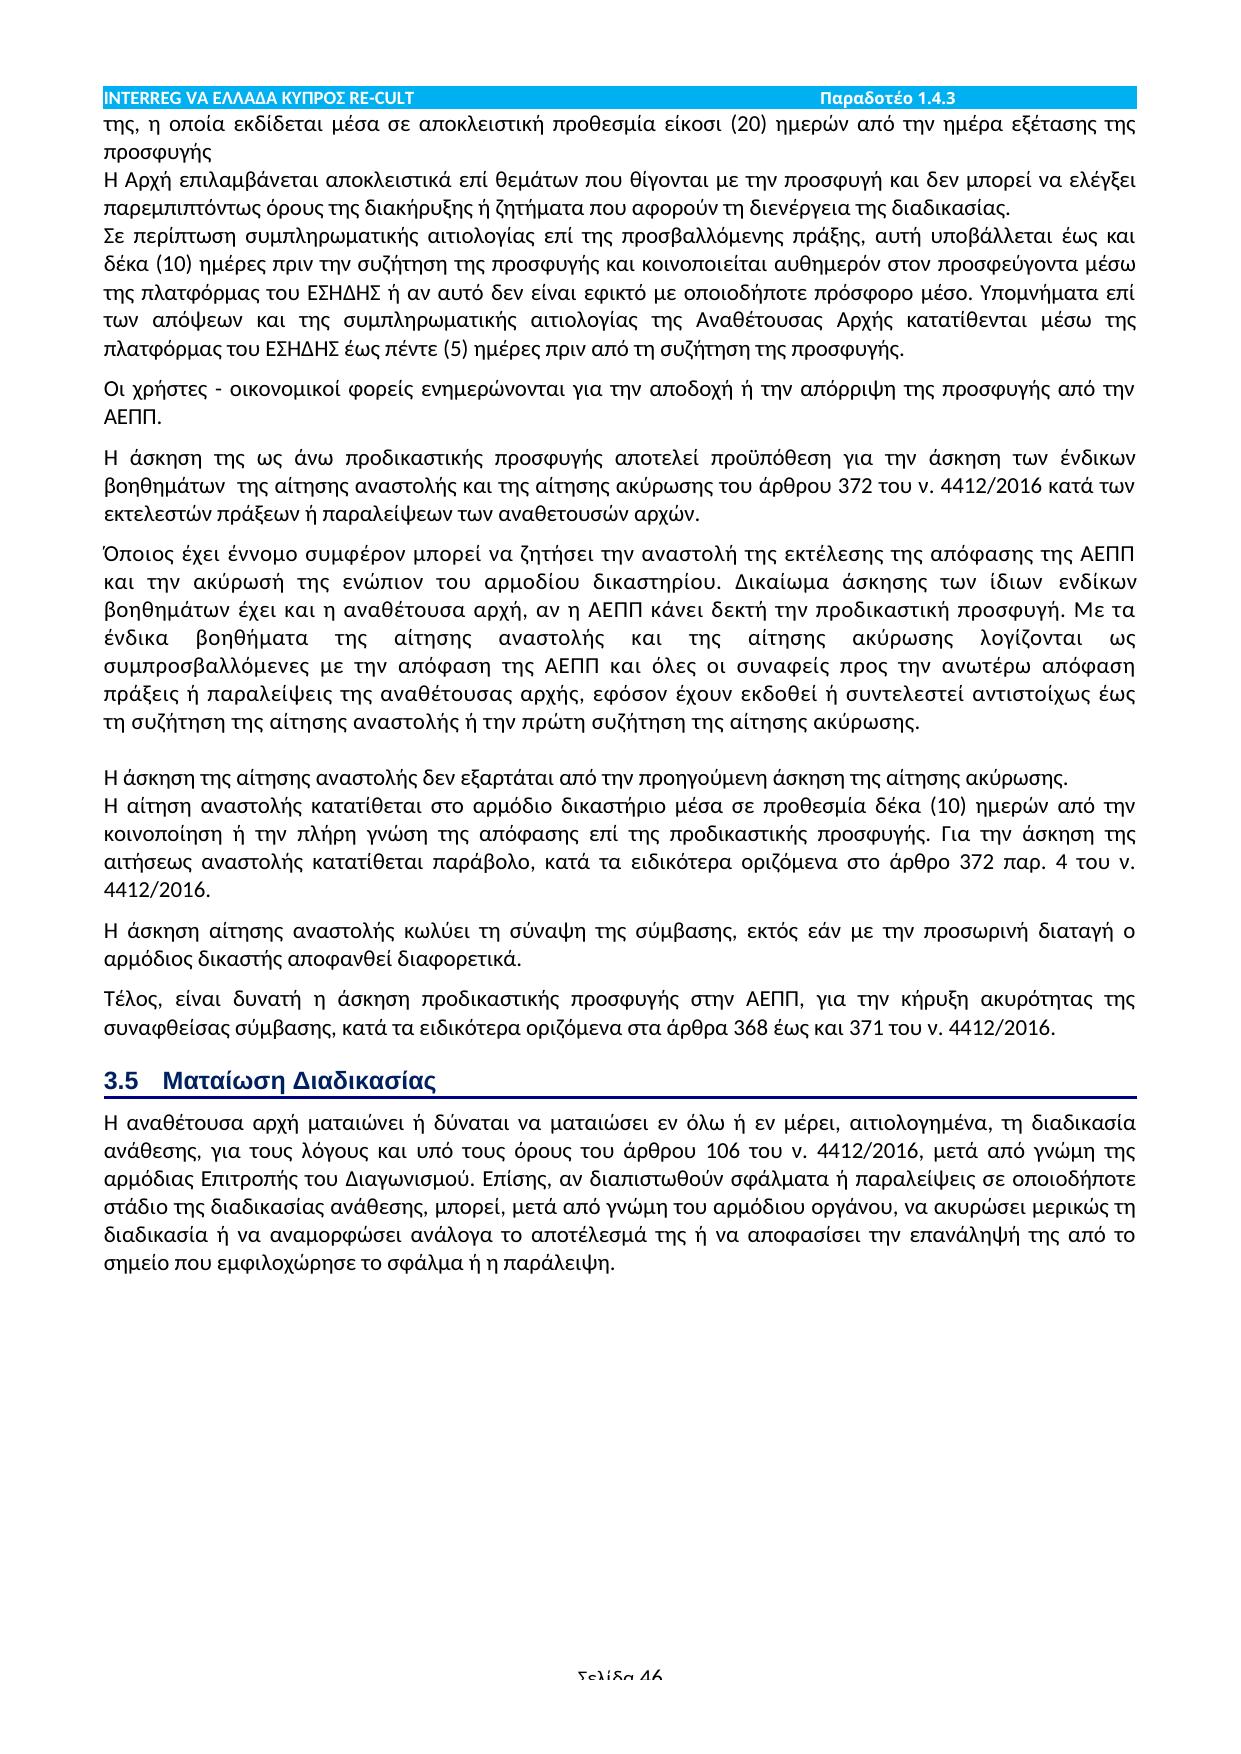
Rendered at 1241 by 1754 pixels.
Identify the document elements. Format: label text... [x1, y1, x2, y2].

text Οι χρήστες - οικονομικοί φορείς ενημερώνονται για την αποδοχή ή την απόρριψη της προσφυγής από την ΑΕΠΠ. [103, 374, 1137, 430]
text Η αναθέτουσα αρχή ματαιώνει ή δύναται να ματαιώσει εν όλω ή εν μέρει, αιτιολογημένα, τη διαδικασία ανάθεσης, για τους λόγους και υπό τους όρους του άρθρου 106 του ν. 4412/2016, μετά από γνώμη της αρμόδιας Επιτροπής του Διαγωνισμού. Επίσης, αν διαπιστωθούν σφάλματα ή παραλείψεις σε οποιοδήποτε στάδιο της διαδικασίας ανάθεσης, μπορεί, μετά από γνώμη του αρμόδιου οργάνου, να ακυρώσει μερικώς τη διαδικασία ή να αναμορφώσει ανάλογα το αποτέλεσμά της ή να αποφασίσει την επανάληψή της από το σημείο που εμφιλοχώρησε το σφάλμα ή η παράλειψη. [103, 1108, 1137, 1276]
text Σε περίπτωση συμπληρωματικής αιτιολογίας επί της προσβαλλόμενης πράξης, αυτή υποβάλλεται έως και δέκα (10) ημέρες πριν την συζήτηση της προσφυγής και κοινοποιείται αυθημερόν στον προσφεύγοντα μέσω της πλατφόρμας του ΕΣΗΔΗΣ ή αν αυτό δεν είναι εφικτό με οποιοδήποτε πρόσφορο μέσο. Υπομνήματα επί των απόψεων και της συμπληρωματικής αιτιολογίας της Αναθέτουσας Αρχής κατατίθενται μέσω της πλατφόρμας του ΕΣΗΔΗΣ έως πέντε (5) ημέρες πριν από τη συζήτηση της προσφυγής. [103, 222, 1137, 362]
text Όποιος έχει έννομο συμφέρον μπορεί να ζητήσει την αναστολή της εκτέλεσης της απόφασης της ΑΕΠΠ και την ακύρωσή της ενώπιον του αρμοδίου δικαστηρίου. Δικαίωμα άσκησης των ίδιων ενδίκων βοηθημάτων έχει και η αναθέτουσα αρχή, αν η ΑΕΠΠ κάνει δεκτή την προδικαστική προσφυγή. Με τα ένδικα βοηθήματα της αίτησης αναστολής και της αίτησης ακύρωσης λογίζονται ως συμπροσβαλλόμενες με την απόφαση της ΑΕΠΠ και όλες οι συναφείς προς την ανωτέρω απόφαση πράξεις ή παραλείψεις της αναθέτουσας αρχής, εφόσον έχουν εκδοθεί ή συντελεστεί αντιστοίχως έως τη συζήτηση της αίτησης αναστολής ή την πρώτη συζήτηση της αίτησης ακύρωσης. [103, 539, 1137, 735]
text Η άσκηση της ως άνω προδικαστικής προσφυγής αποτελεί προϋπόθεση για την άσκηση των ένδικων βοηθημάτων της αίτησης αναστολής και της αίτησης ακύρωσης του άρθρου 372 του ν. 4412/2016 κατά των εκτελεστών πράξεων ή παραλείψεων των αναθετουσών αρχών. [103, 443, 1137, 527]
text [103, 109, 1137, 166]
text Η αίτηση αναστολής κατατίθεται στο αρμόδιο δικαστήριο μέσα σε προθεσμία δέκα (10) ημερών από την κοινοποίηση ή την πλήρη γνώση της απόφασης επί της προδικαστικής προσφυγής. Για την άσκηση της αιτήσεως αναστολής κατατίθεται παράβολο, κατά τα ειδικότερα οριζόμενα στο άρθρο 372 παρ. 4 του ν. 4412/2016. [103, 791, 1137, 903]
text 3.5 Ματαίωση Διαδικασίας [103, 1066, 1137, 1099]
text Η Αρχή επιλαμβάνεται αποκλειστικά επί θεμάτων που θίγονται με την προσφυγή και δεν μπορεί να ελέγξει παρεμπιπτόντως όρους της διακήρυξης ή ζητήματα που αφορούν τη διενέργεια της διαδικασίας. [103, 166, 1137, 222]
text Η άσκηση της αίτησης αναστολής δεν εξαρτάται από την προηγούμενη άσκηση της αίτησης ακύρωσης. [103, 763, 1137, 791]
text Η άσκηση αίτησης αναστολής κωλύει τη σύναψη της σύμβασης, εκτός εάν με την προσωρινή διαταγή ο αρμόδιος δικαστής αποφανθεί διαφορετικά. [103, 916, 1137, 972]
text Τέλος, είναι δυνατή η άσκηση προδικαστικής προσφυγής στην ΑΕΠΠ, για την κήρυξη ακυρότητας της συναφθείσας σύμβασης, κατά τα ειδικότερα οριζόμενα στα άρθρα 368 έως και 371 του ν. 4412/2016. [103, 984, 1137, 1041]
